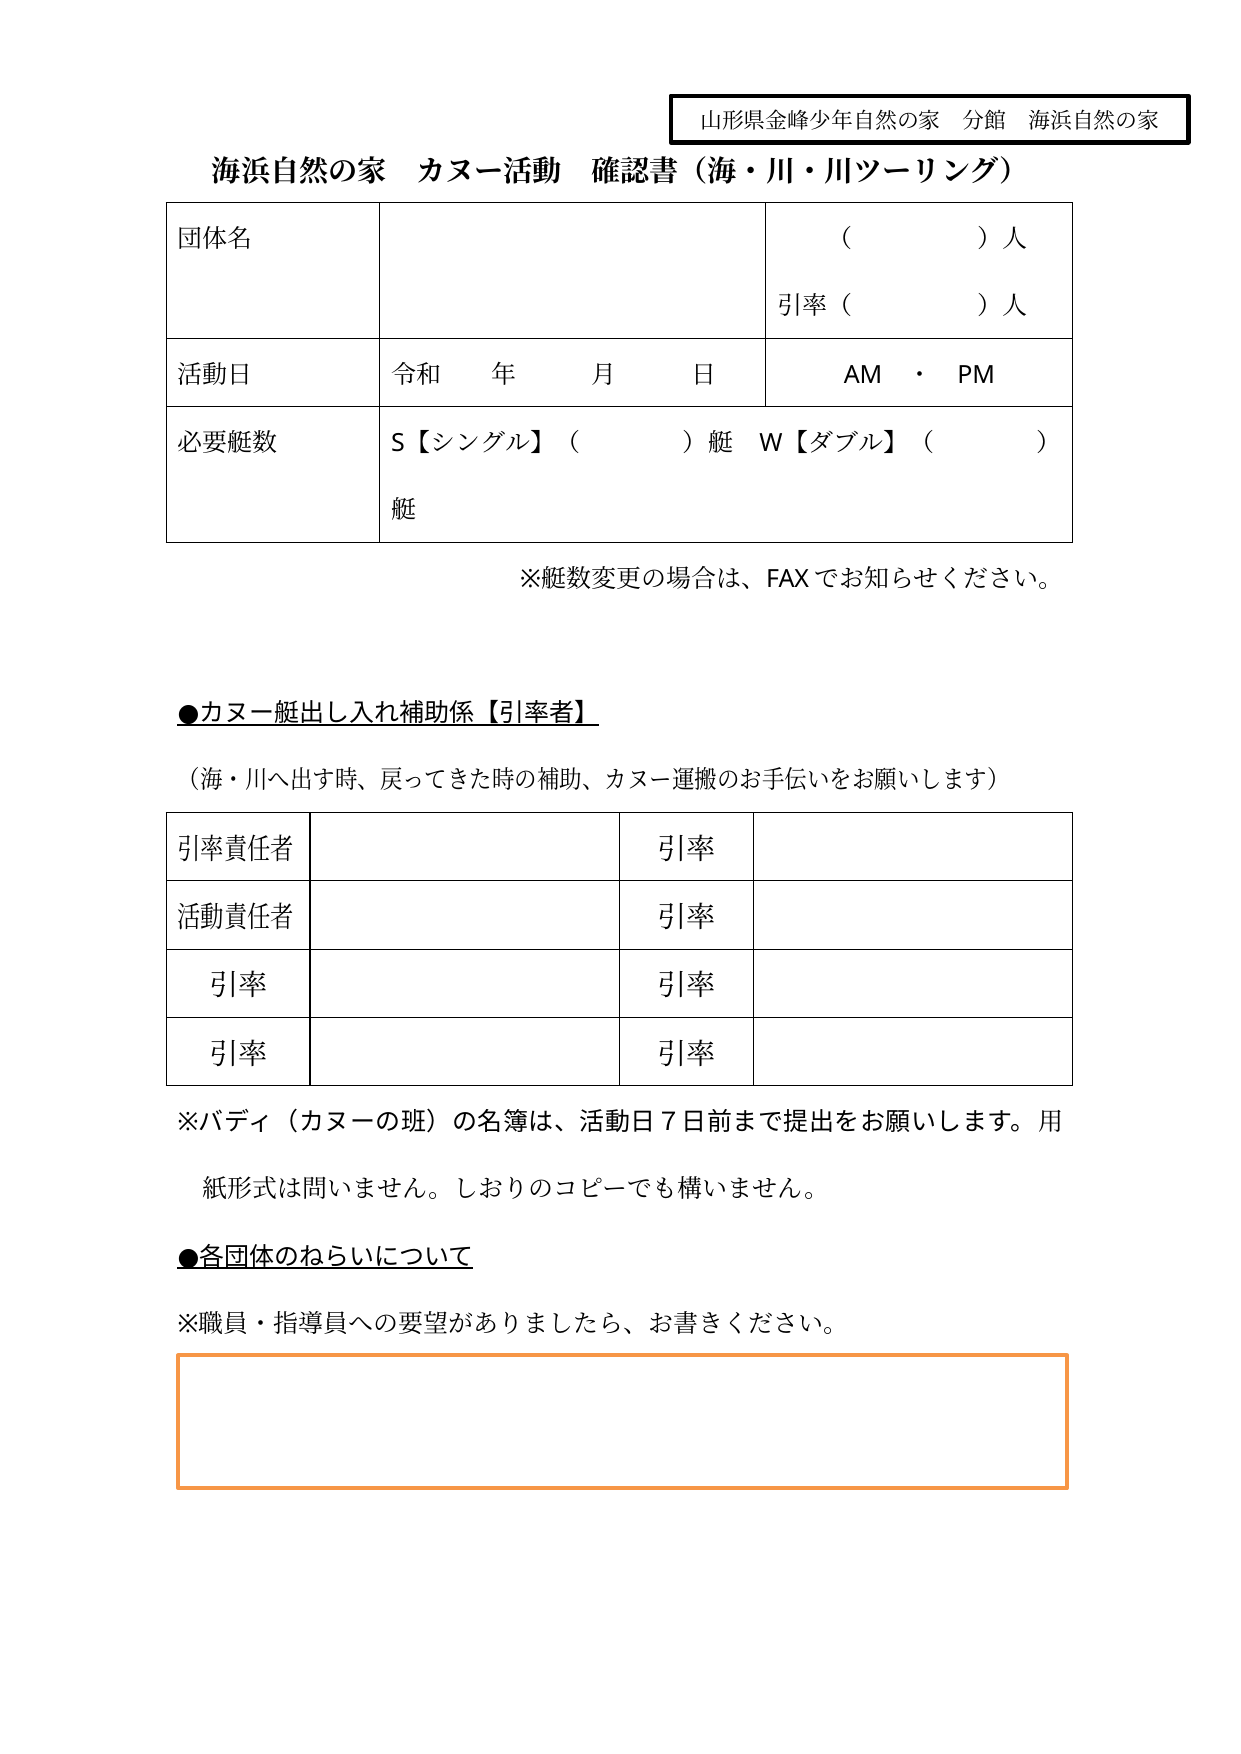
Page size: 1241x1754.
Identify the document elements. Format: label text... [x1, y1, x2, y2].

table_cell [311, 881, 619, 948]
text ※職員・指導員への要望がありましたら、お書きください。 [177, 1288, 1063, 1353]
table_header （ ）人 引率（ ）人 [766, 203, 1072, 338]
text ●カヌー艇出し入れ補助係【引率者】 [177, 677, 1063, 744]
table_cell 引率 [167, 950, 309, 1017]
text （海・川へ出す時、戻ってきた時の補助、カヌー運搬のお手伝いをお願いします） [177, 744, 1063, 812]
table_header 引率責任者 [167, 813, 309, 880]
table_cell 引率 [620, 950, 753, 1017]
text ※艇数変更の場合は、FAXでお知らせください。 [177, 543, 1063, 610]
table_cell S【シングル】（ ）艇 W【ダブル】（ ）艇 [380, 407, 1072, 542]
table_cell [311, 950, 619, 1017]
table_cell [754, 950, 1072, 1017]
table_cell [311, 1018, 619, 1085]
table_cell [754, 881, 1072, 948]
table_cell AM ・ PM [766, 339, 1072, 406]
table_header 引率 [620, 813, 753, 880]
table_cell 引率 [620, 881, 753, 948]
table_cell 引率 [620, 1018, 753, 1085]
table_cell 令和 年 月 日 [380, 339, 765, 406]
text 海浜自然の家 カヌー活動 確認書（海・川・川ツーリング） [177, 135, 1063, 202]
table_header [754, 813, 1072, 880]
table_cell 引率 [167, 1018, 309, 1085]
table_header [380, 203, 765, 338]
text ※バディ（カヌーの班）の名簿は、活動日７日前まで提出をお願いします。用紙形式は問いません。しおりのコピーでも構いません。 [177, 1086, 1063, 1221]
table_cell [754, 1018, 1072, 1085]
table_cell 活動日 [167, 339, 379, 406]
table_cell 必要艇数 [167, 407, 379, 542]
table_cell 活動責任者 [167, 881, 309, 948]
table_header [311, 813, 619, 880]
text ●各団体のねらいについて [177, 1221, 1063, 1288]
table_header 団体名 [167, 203, 379, 338]
